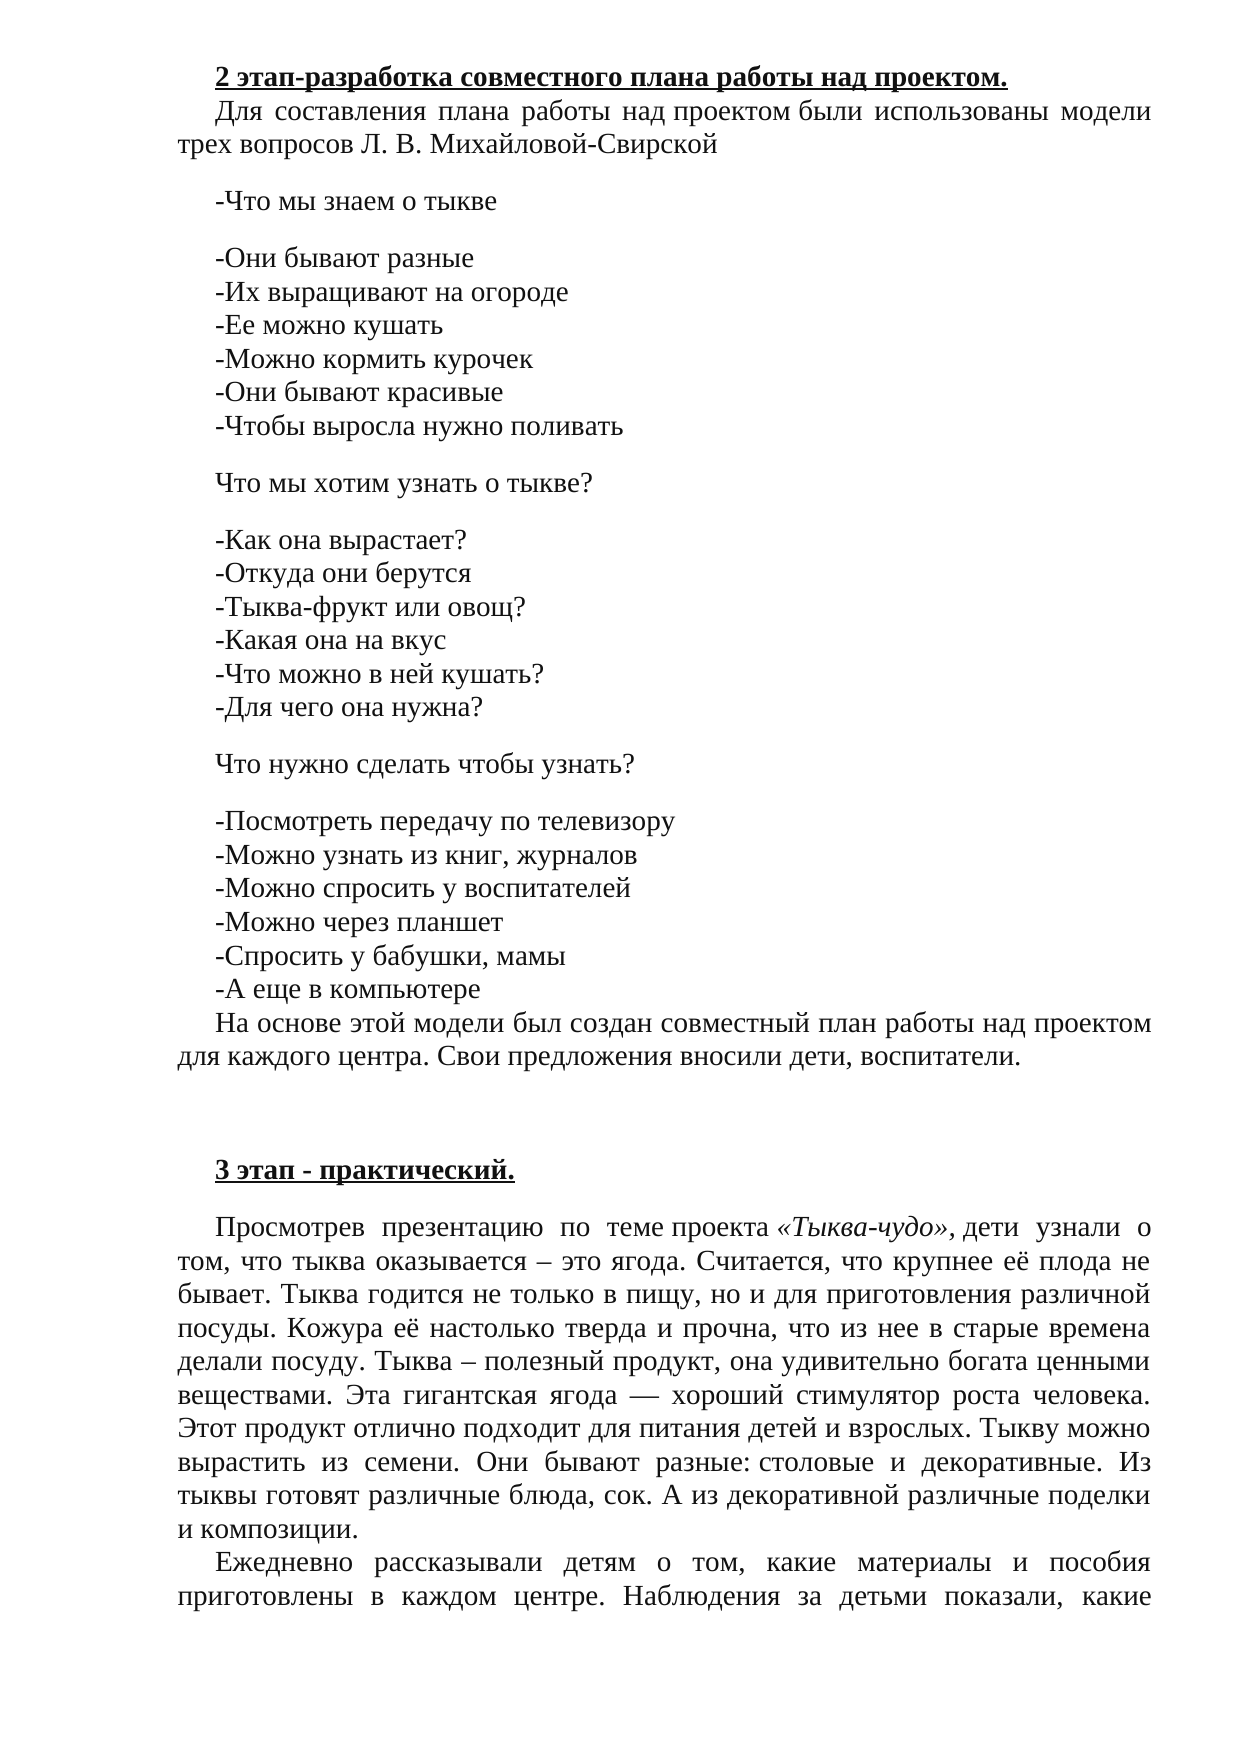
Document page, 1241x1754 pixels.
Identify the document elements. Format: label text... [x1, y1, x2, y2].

text -Какая она на вкус [177, 622, 1152, 656]
text -Посмотреть передачу по телевизору [177, 803, 1152, 837]
text 2 этап-разработка совместного плана работы над проектом. [177, 59, 1152, 93]
text -Они бывают разные [177, 240, 1152, 274]
text -Откуда они берутся [177, 555, 1152, 589]
text -А еще в компьютере [177, 971, 1152, 1005]
text -Можно через планшет [177, 904, 1152, 938]
text -Тыква-фрукт или овощ? [177, 589, 1152, 622]
text -Можно кормить курочек [177, 341, 1152, 374]
text -Они бывают красивые [177, 374, 1152, 408]
text -Как она вырастает? [177, 522, 1152, 555]
text Что нужно сделать чтобы узнать? [177, 746, 1152, 780]
text -Ее можно кушать [177, 307, 1152, 341]
text На основе этой модели был создан совместный план работы над проектом для каждого центра. Свои предложения вносили дети, воспитатели. [177, 1005, 1152, 1072]
text -Их выращивают на огороде [177, 274, 1152, 307]
text Для составления плана работы над проектом были использованы модели трех вопросов Л. В. Михайловой-Свирской [177, 93, 1152, 160]
text -Что можно в ней кушать? [177, 656, 1152, 689]
text -Что мы знаем о тыкве [177, 183, 1152, 217]
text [177, 1544, 1152, 1612]
text Что мы хотим узнать о тыкве? [177, 465, 1152, 498]
text -Для чего она нужна? [177, 689, 1152, 723]
text -Можно узнать из книг, журналов [177, 837, 1152, 871]
text Просмотрев презентацию по теме проекта «Тыква-чудо», дети узнали о том, что тыква оказывается – это ягода. Считается, что крупнее её плода не бывает. Тыква годится не только в пищу, но и для приготовления различной посуды. Кожура её настолько тверда и прочна, что из нее в старые времена делали посуду. Тыква – полезный продукт, она удивительно богата ценными веществами. Эта гигантская ягода — хороший стимулятор роста человека. Этот продукт отлично подходит для питания детей и взрослых. Тыкву можно вырастить из семени. Они бывают разные: столовые и декоративные. Из тыквы готовят различные блюда, сок. А из декоративной различные поделки и композиции. [177, 1209, 1152, 1544]
text 3 этап - практический. [177, 1152, 1152, 1186]
text -Чтобы выросла нужно поливать [177, 408, 1152, 441]
text -Спросить у бабушки, мамы [177, 938, 1152, 971]
text -Можно спросить у воспитателей [177, 871, 1152, 904]
